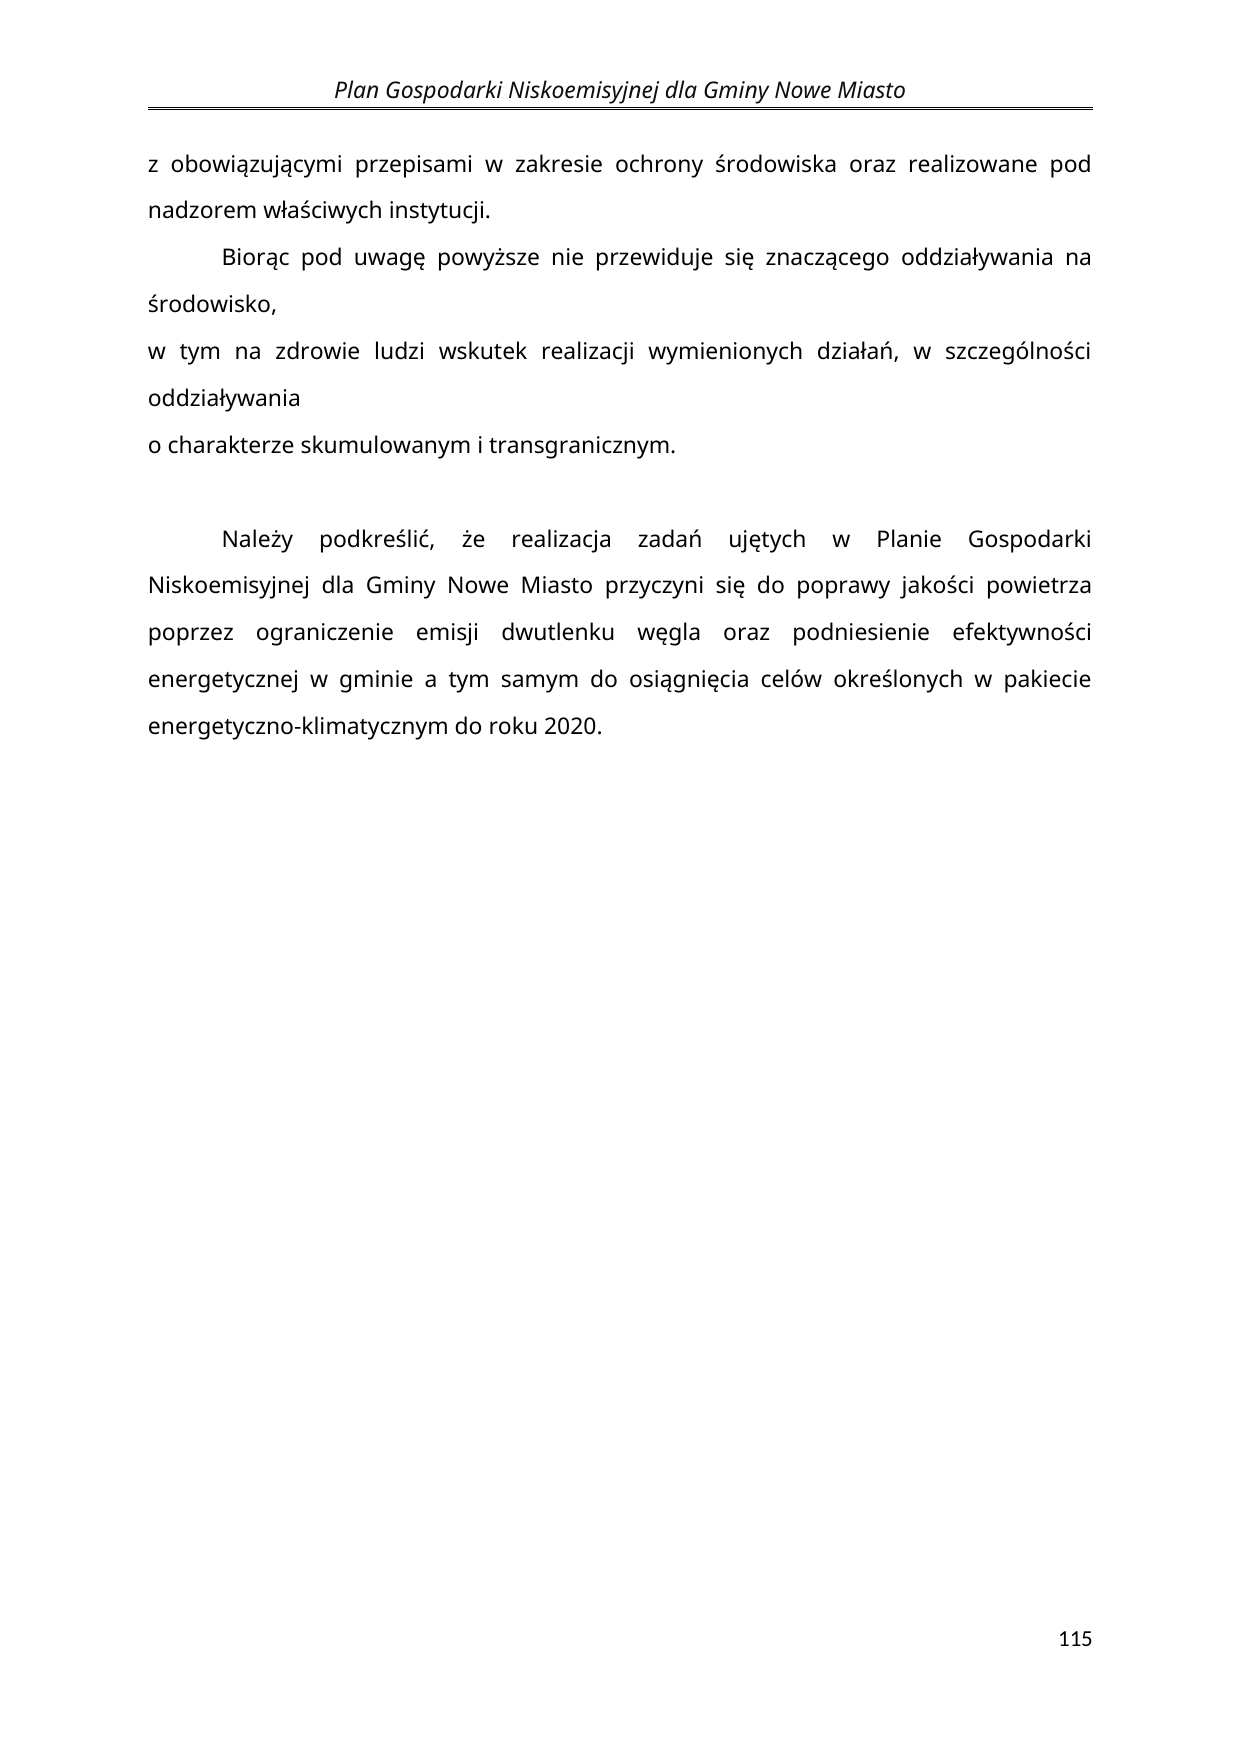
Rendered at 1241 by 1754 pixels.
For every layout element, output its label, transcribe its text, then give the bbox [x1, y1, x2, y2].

text Biorąc pod uwagę powyższe nie przewiduje się znaczącego oddziaływania na środowisko, w tym na zdrowie ludzi wskutek realizacji wymienionych działań, w szczególności oddziaływania o charakterze skumulowanym i transgranicznym. [148, 241, 1093, 460]
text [148, 148, 1093, 226]
text Należy podkreślić, że realizacja zadań ujętych w Planie Gospodarki Niskoemisyjnej dla Gminy Nowe Miasto przyczyni się do poprawy jakości powietrza poprzez ograniczenie emisji dwutlenku węgla oraz podniesienie efektywności energetycznej w gminie a tym samym do osiągnięcia celów określonych w pakiecie energetyczno-klimatycznym do roku 2020. [148, 523, 1093, 741]
